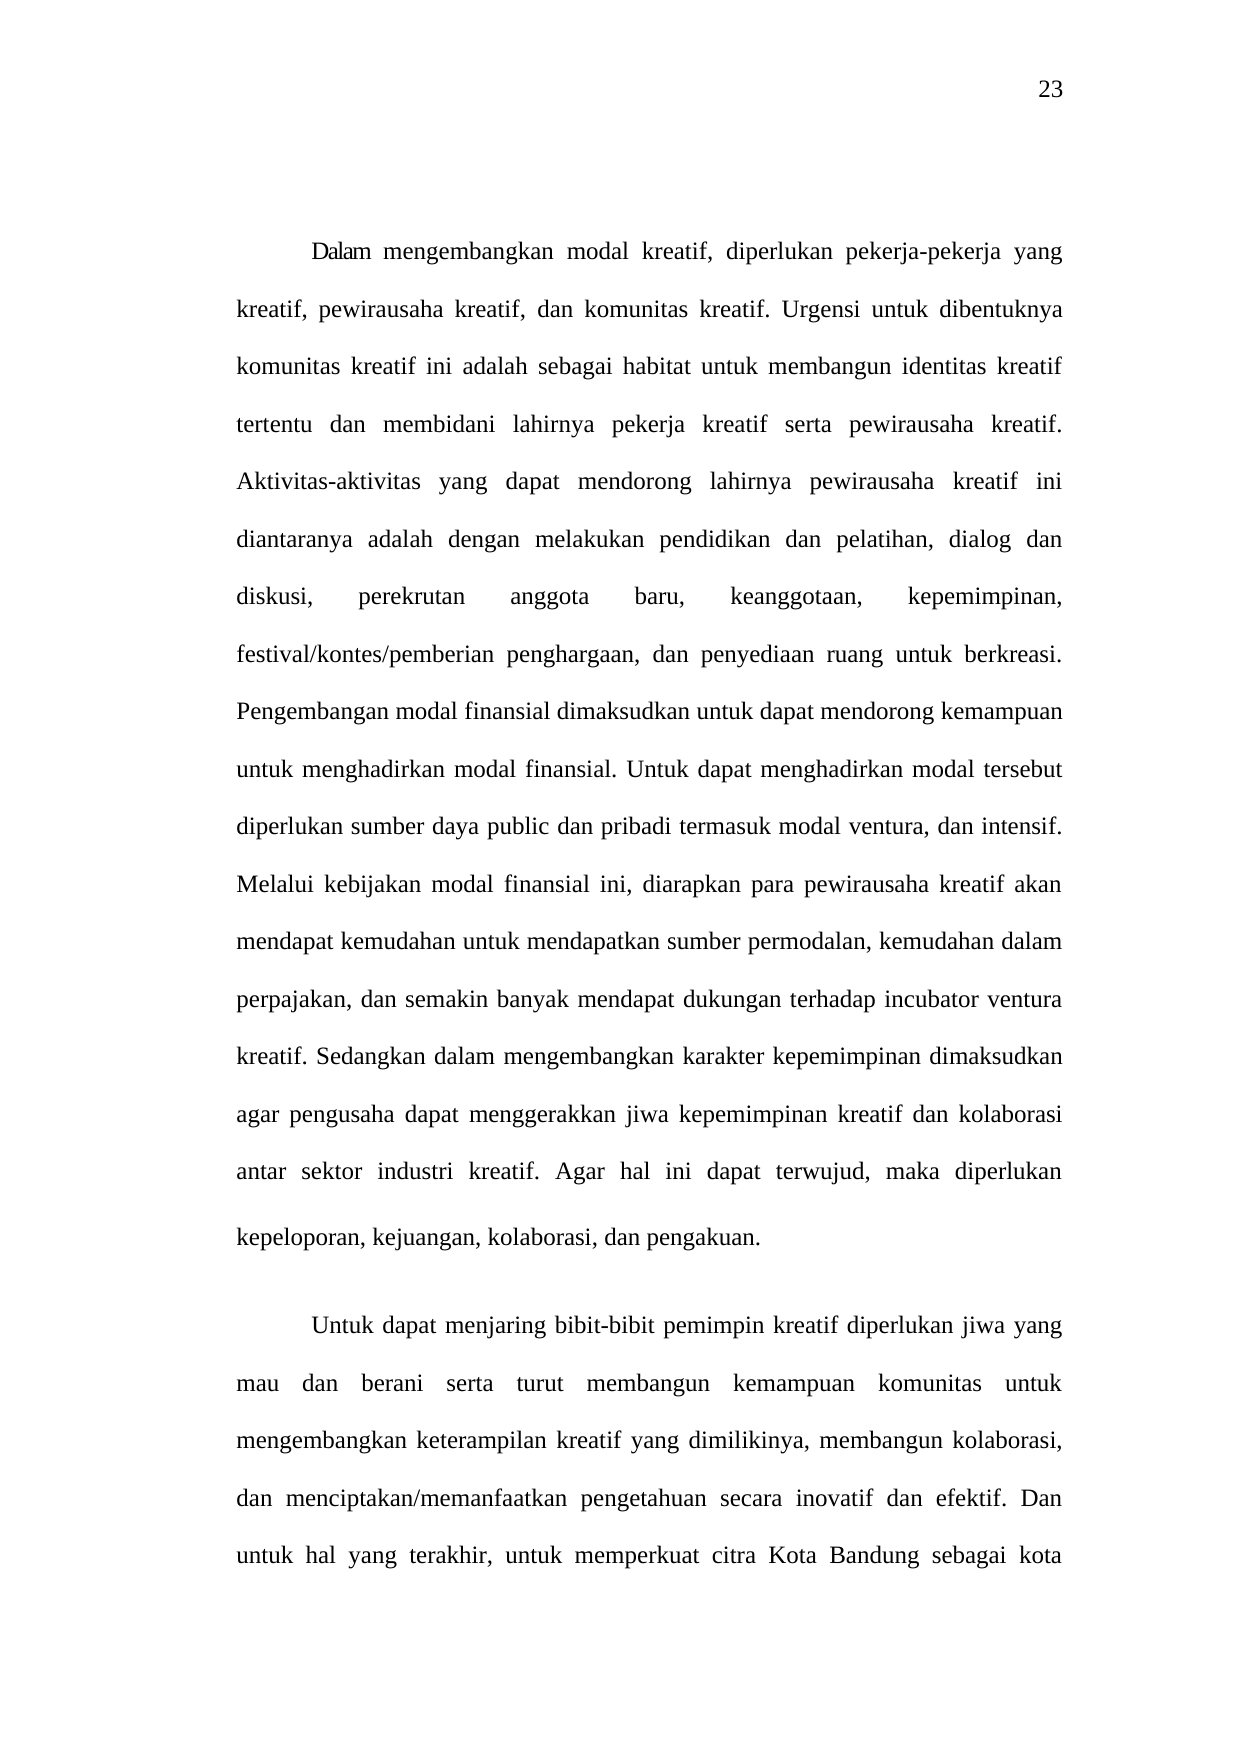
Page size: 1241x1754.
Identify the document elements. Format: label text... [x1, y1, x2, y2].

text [236, 1311, 1063, 1569]
text Dalam mengembangkan modal kreatif, diperlukan pekerja-pekerja yang kreatif, pewirausaha kreatif, dan komunitas kreatif. Urgensi untuk dibentuknya komunitas kreatif ini adalah sebagai habitat untuk membangun identitas kreatif tertentu dan membidani lahirnya pekerja kreatif serta pewirausaha kreatif. Aktivitas-aktivitas yang dapat mendorong lahirnya pewirausaha kreatif ini diantaranya adalah dengan melakukan pendidikan dan pelatihan, dialog dan diskusi, perekrutan anggota baru, keanggotaan, kepemimpinan, festival/kontes/pemberian penghargaan, dan penyediaan ruang untuk berkreasi. Pengembangan modal finansial dimaksudkan untuk dapat mendorong kemampuan untuk menghadirkan modal finansial. Untuk dapat menghadirkan modal tersebut diperlukan sumber daya public dan pribadi termasuk modal ventura, dan intensif. Melalui kebijakan modal finansial ini, diarapkan para pewirausaha kreatif akan mendapat kemudahan untuk mendapatkan sumber permodalan, kemudahan dalam perpajakan, dan semakin banyak mendapat dukungan terhadap incubator ventura kreatif. Sedangkan dalam mengembangkan karakter kepemimpinan dimaksudkan agar pengusaha dapat menggerakkan jiwa kepemimpinan kreatif dan kolaborasi antar sektor industri kreatif. Agar hal ini dapat terwujud, maka diperlukan kepeloporan, kejuangan, kolaborasi, dan pengakuan. [236, 236, 1063, 1252]
